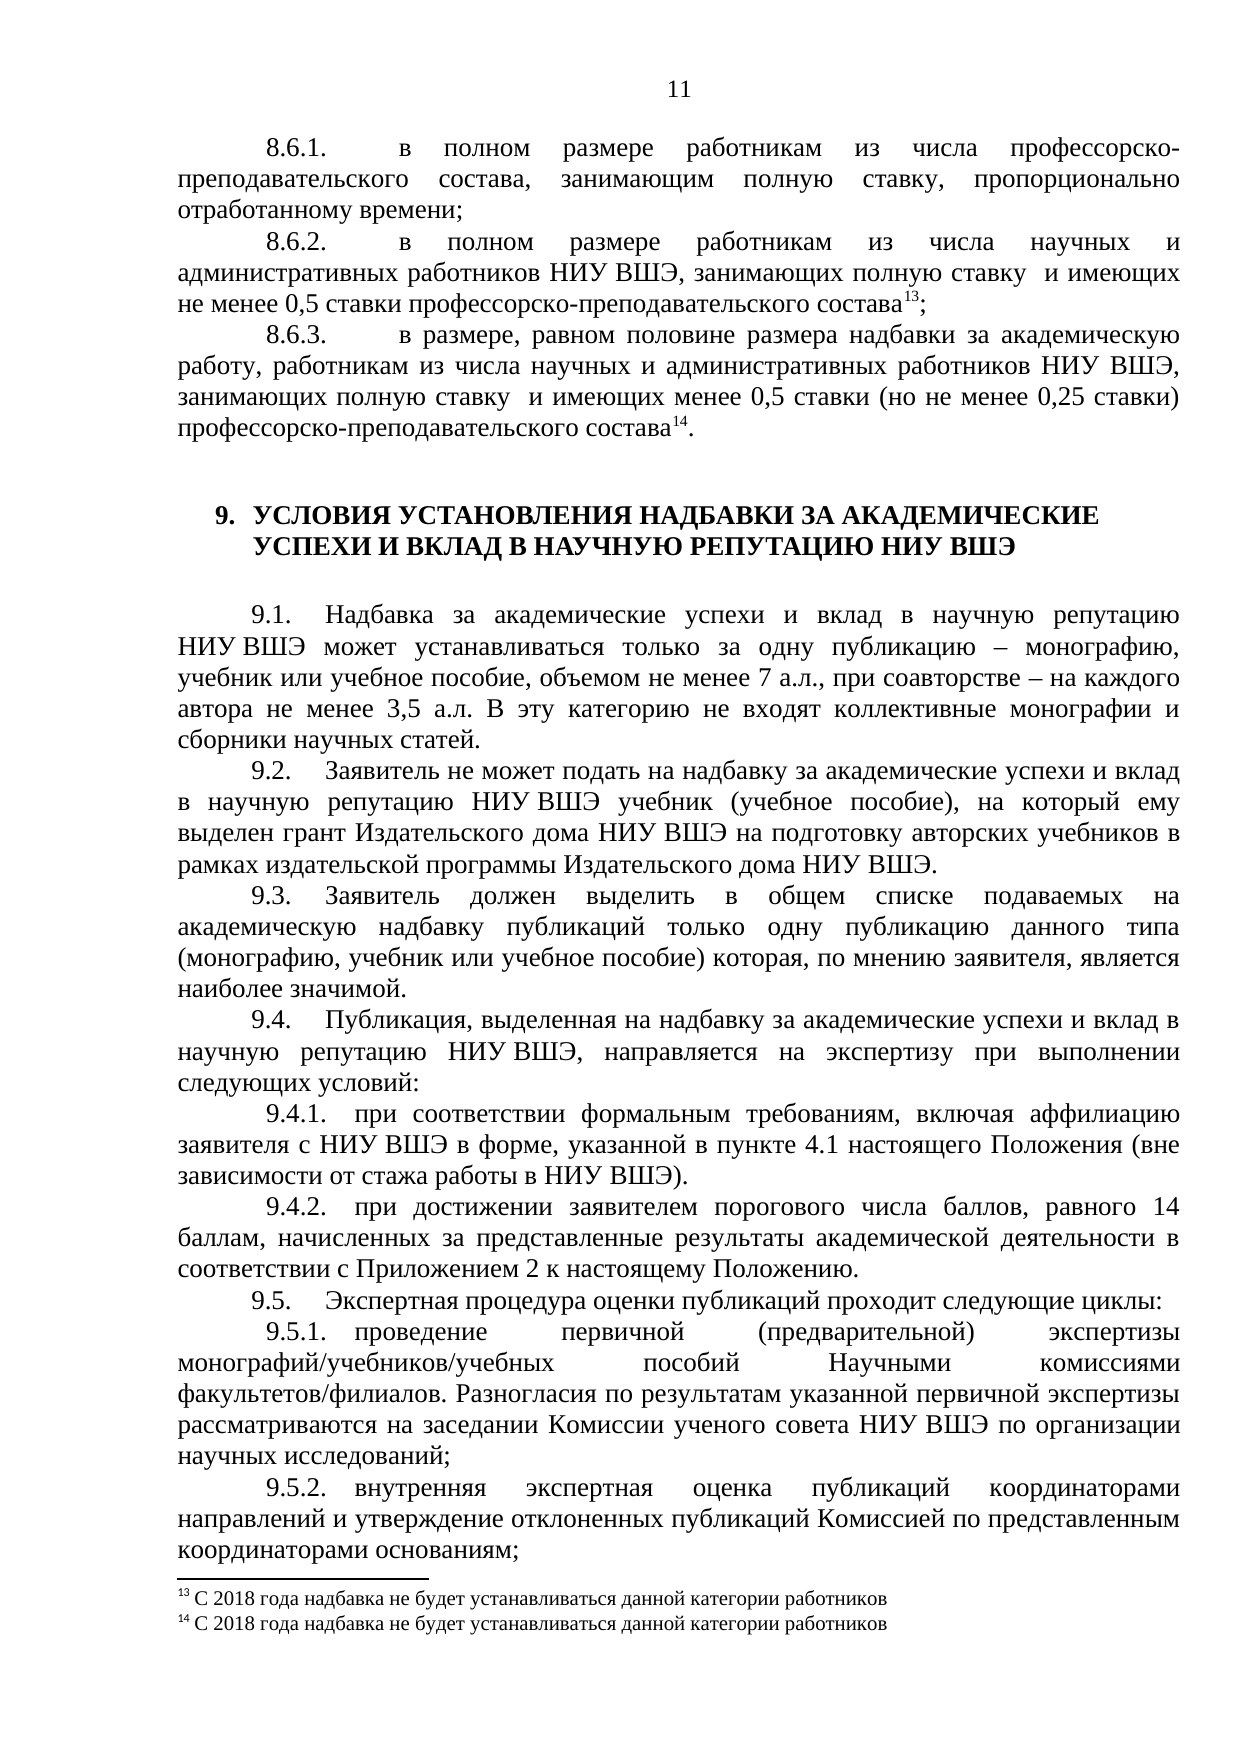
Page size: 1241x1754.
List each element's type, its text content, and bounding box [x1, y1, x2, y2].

text 9.5. Экспертная процедура оценки публикаций проходит следующие циклы: [177, 1284, 1181, 1315]
text 9.2. Заявитель не может подать на надбавку за академические успехи и вклад в научную репутацию НИУ ВШЭ учебник (учебное пособие), на который ему выделен грант Издательского дома НИУ ВШЭ на подготовку авторских учебников в рамках издательской программы Издательского дома НИУ ВШЭ. [177, 754, 1181, 879]
text 9.5.1. проведение первичной (предварительной) экспертизы монографий/учебников/учебных пособий Научными комиссиями факультетов/филиалов. Разногласия по результатам указанной первичной экспертизы рассматриваются на заседании Комиссии ученого совета НИУ ВШЭ по организации научных исследований; [177, 1315, 1181, 1471]
subtitle УСЛОВИЯ УСТАНОВЛЕНИЯ НАДБАВКИ ЗА АКАДЕМИЧЕСКИЕ УСПЕХИ И ВКЛАД В НАУЧНУЮ РЕПУТАЦИЮ НИУ ВШЭ [215, 499, 1181, 561]
text 9.5.2. внутренняя экспертная оценка публикаций координаторами направлений и утверждение отклоненных публикаций Комиссией по представленным координаторами основаниям; [177, 1471, 1181, 1564]
text 8.6.2. в полном размере работникам из числа научных и административных работников НИУ ВШЭ, занимающих полную ставку и имеющих не менее 0,5 ставки профессорско-преподавательского состава; [177, 225, 1181, 318]
text 9.4.1. при соответствии формальным требованиям, включая аффилиацию заявителя с НИУ ВШЭ в форме, указанной в пункте 4.1 настоящего Положения (вне зависимости от стажа работы в НИУ ВШЭ). [177, 1097, 1181, 1190]
text 8.6.3. в размере, равном половине размера надбавки за академическую работу, работникам из числа научных и административных работников НИУ ВШЭ, занимающих полную ставку и имеющих менее 0,5 ставки (но не менее 0,25 ставки) профессорско-преподавательского состава. [177, 318, 1181, 443]
text 9.3. Заявитель должен выделить в общем списке подаваемых на академическую надбавку публикаций только одну публикацию данного типа (монографию, учебник или учебное пособие) которая, по мнению заявителя, является наиболее значимой. [177, 879, 1181, 1003]
text 9.4.2. при достижении заявителем порогового числа баллов, равного 14 баллам, начисленных за представленные результаты академической деятельности в соответствии с Приложением 2 к настоящему Положению. [177, 1190, 1181, 1284]
text 9.4. Публикация, выделенная на надбавку за академические успехи и вклад в научную репутацию НИУ ВШЭ, направляется на экспертизу при выполнении следующих условий: [177, 1003, 1181, 1097]
text 8.6.1. в полном размере работникам из числа профессорско-преподавательского состава, занимающим полную ставку, пропорционально отработанному времени; [177, 131, 1181, 225]
text 9.1. Надбавка за академические успехи и вклад в научную репутацию НИУ ВШЭ может устанавливаться только за одну публикацию – монографию, учебник или учебное пособие, объемом не менее 7 а.л., при соавторстве – на каждого автора не менее 3,5 а.л. В эту категорию не входят коллективные монографии и сборники научных статей. [177, 598, 1181, 754]
